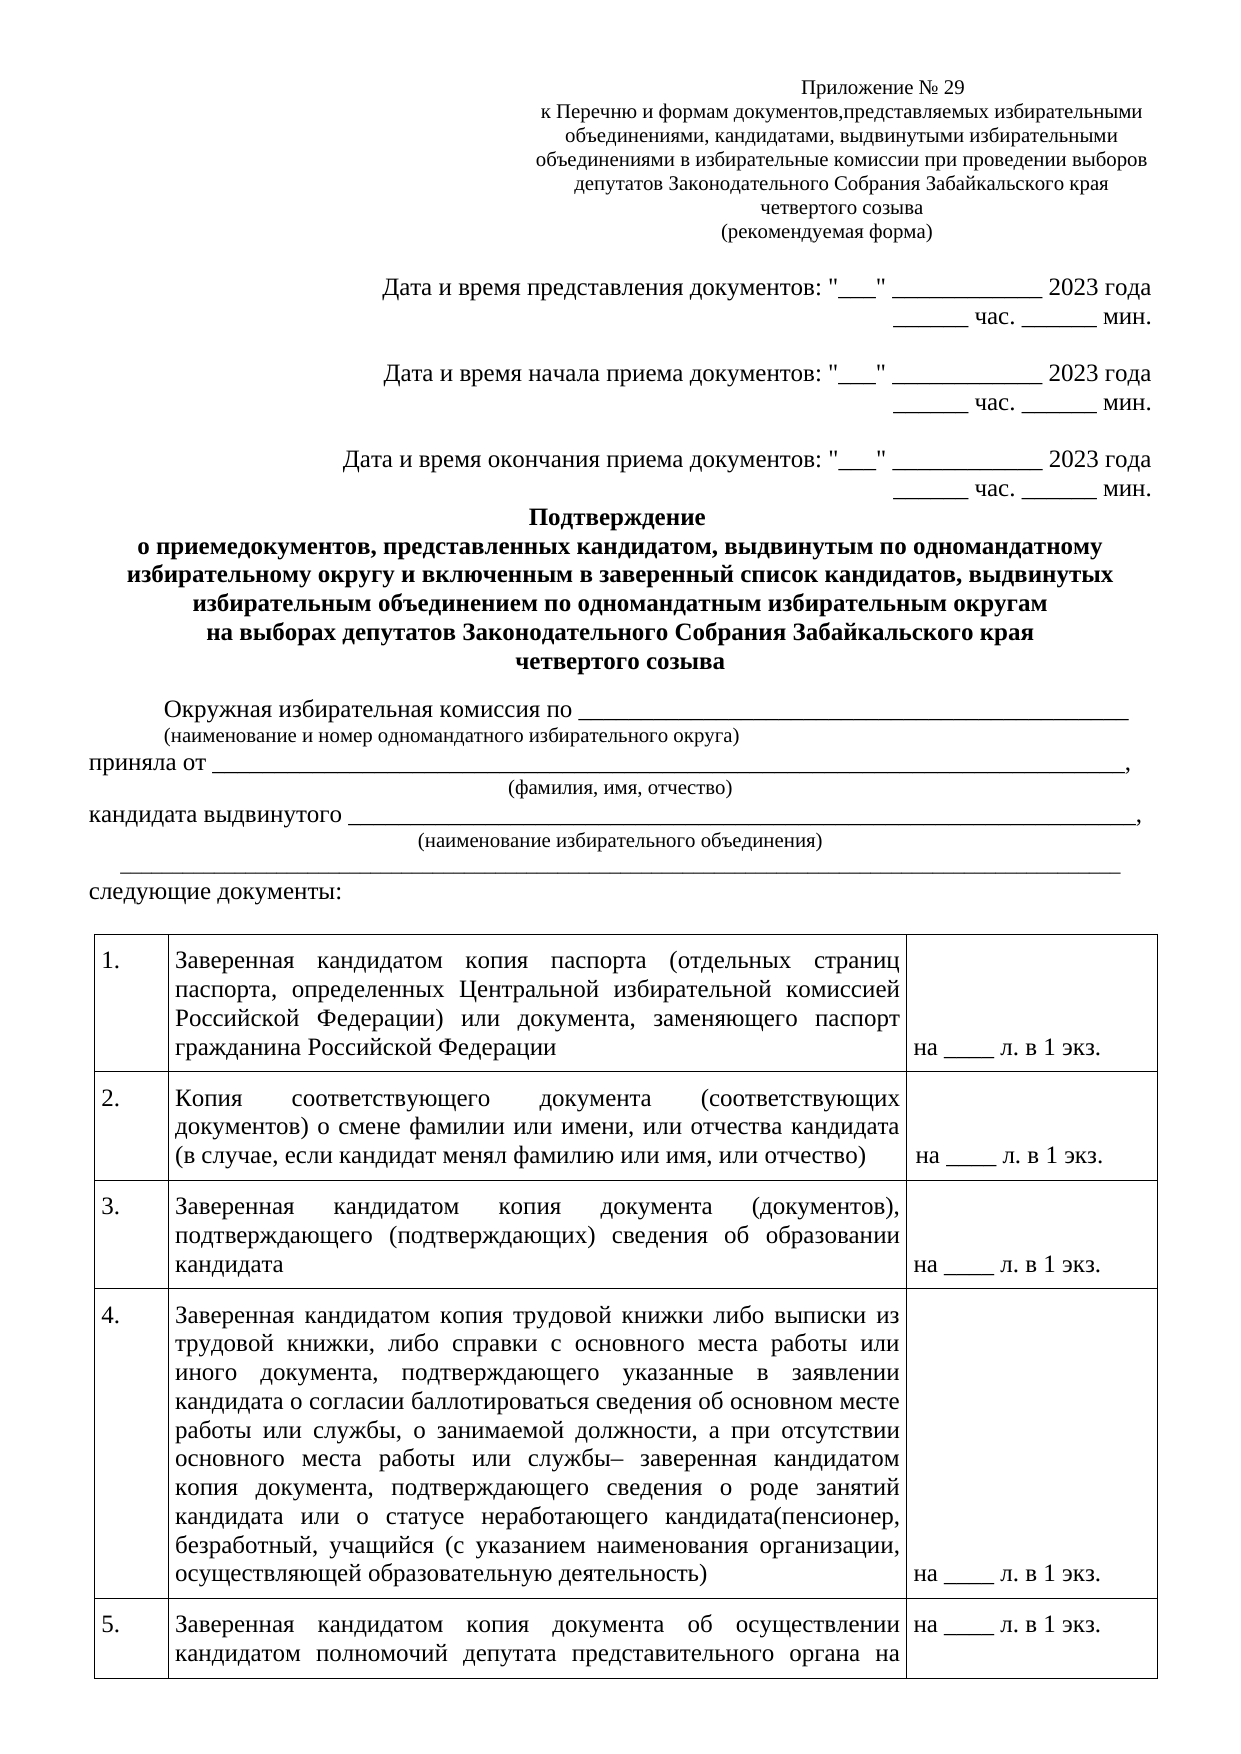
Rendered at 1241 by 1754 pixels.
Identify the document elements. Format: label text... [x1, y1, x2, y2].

text (наименование и номер одномандатного избирательного округа) [89, 722, 1152, 747]
text ______ час. ______ мин. [89, 473, 1152, 502]
table_cell [95, 1072, 168, 1179]
text Дата и время начала приема документов: "___" ____________ 2023 года [89, 358, 1152, 387]
text Дата и время окончания приема документов: "___" ____________ 2023 года [89, 444, 1152, 473]
table_cell на ____ л. в 1 экз. [907, 1072, 1157, 1179]
text четвертого созыва [89, 646, 1152, 674]
text Окружная избирательная комиссия по ____________________________________________ [89, 694, 1152, 722]
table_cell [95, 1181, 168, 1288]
text Дата и время представления документов: "___" ____________ 2023 года [89, 272, 1152, 301]
text (рекомендуемая форма) [502, 219, 1152, 243]
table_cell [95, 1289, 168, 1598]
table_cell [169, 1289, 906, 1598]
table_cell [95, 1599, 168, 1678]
text ______ час. ______ мин. [89, 387, 1152, 416]
text ________________________________________________________________________________________________ [89, 852, 1152, 876]
text (фамилия, имя, отчество) [89, 775, 1152, 799]
table_cell Копия соответствующего документа (соответствующих документов) о смене фамилии или имени, или отчества кандидата (в случае, если кандидат менял фамилию или имя, или отчество) [169, 1072, 906, 1179]
text (наименование избирательного объединения) [89, 828, 1152, 852]
text следующие документы: [89, 876, 1152, 905]
text кандидата выдвинутого _______________________________________________________________, [89, 799, 1152, 828]
text к Перечню и формам документов,представляемых избирательными объединениями, кандидатами, выдвинутыми избирательными объединениями в избирательные комиссии при проведении выборов депутатов Законодательного Собрания Забайкальского края четвертого созыва [532, 99, 1152, 219]
text Приложение № 29 [614, 75, 1152, 99]
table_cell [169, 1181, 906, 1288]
text на выборах депутатов Законодательного Собрания Забайкальского края [89, 617, 1152, 646]
table_header [95, 935, 168, 1071]
text приняла от _________________________________________________________________________, [89, 747, 1152, 775]
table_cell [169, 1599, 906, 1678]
table_header на ____ л. в 1 экз. [907, 935, 1157, 1071]
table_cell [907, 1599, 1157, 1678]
text ______ час. ______ мин. [89, 301, 1152, 329]
table_header Заверенная кандидатом копия паспорта (отдельных страниц паспорта, определенных Центральной избирательной комиссией Российской Федерации) или документа, заменяющего паспорт гражданина Российской Федерации [169, 935, 906, 1071]
text Подтверждение о приемедокументов, представленных кандидатом, выдвинутым по одномандатному избирательному округу и включенным в заверенный список кандидатов, выдвинутых избирательным объединением по одномандатным избирательным округам [89, 502, 1152, 617]
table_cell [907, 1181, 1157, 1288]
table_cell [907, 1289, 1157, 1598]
